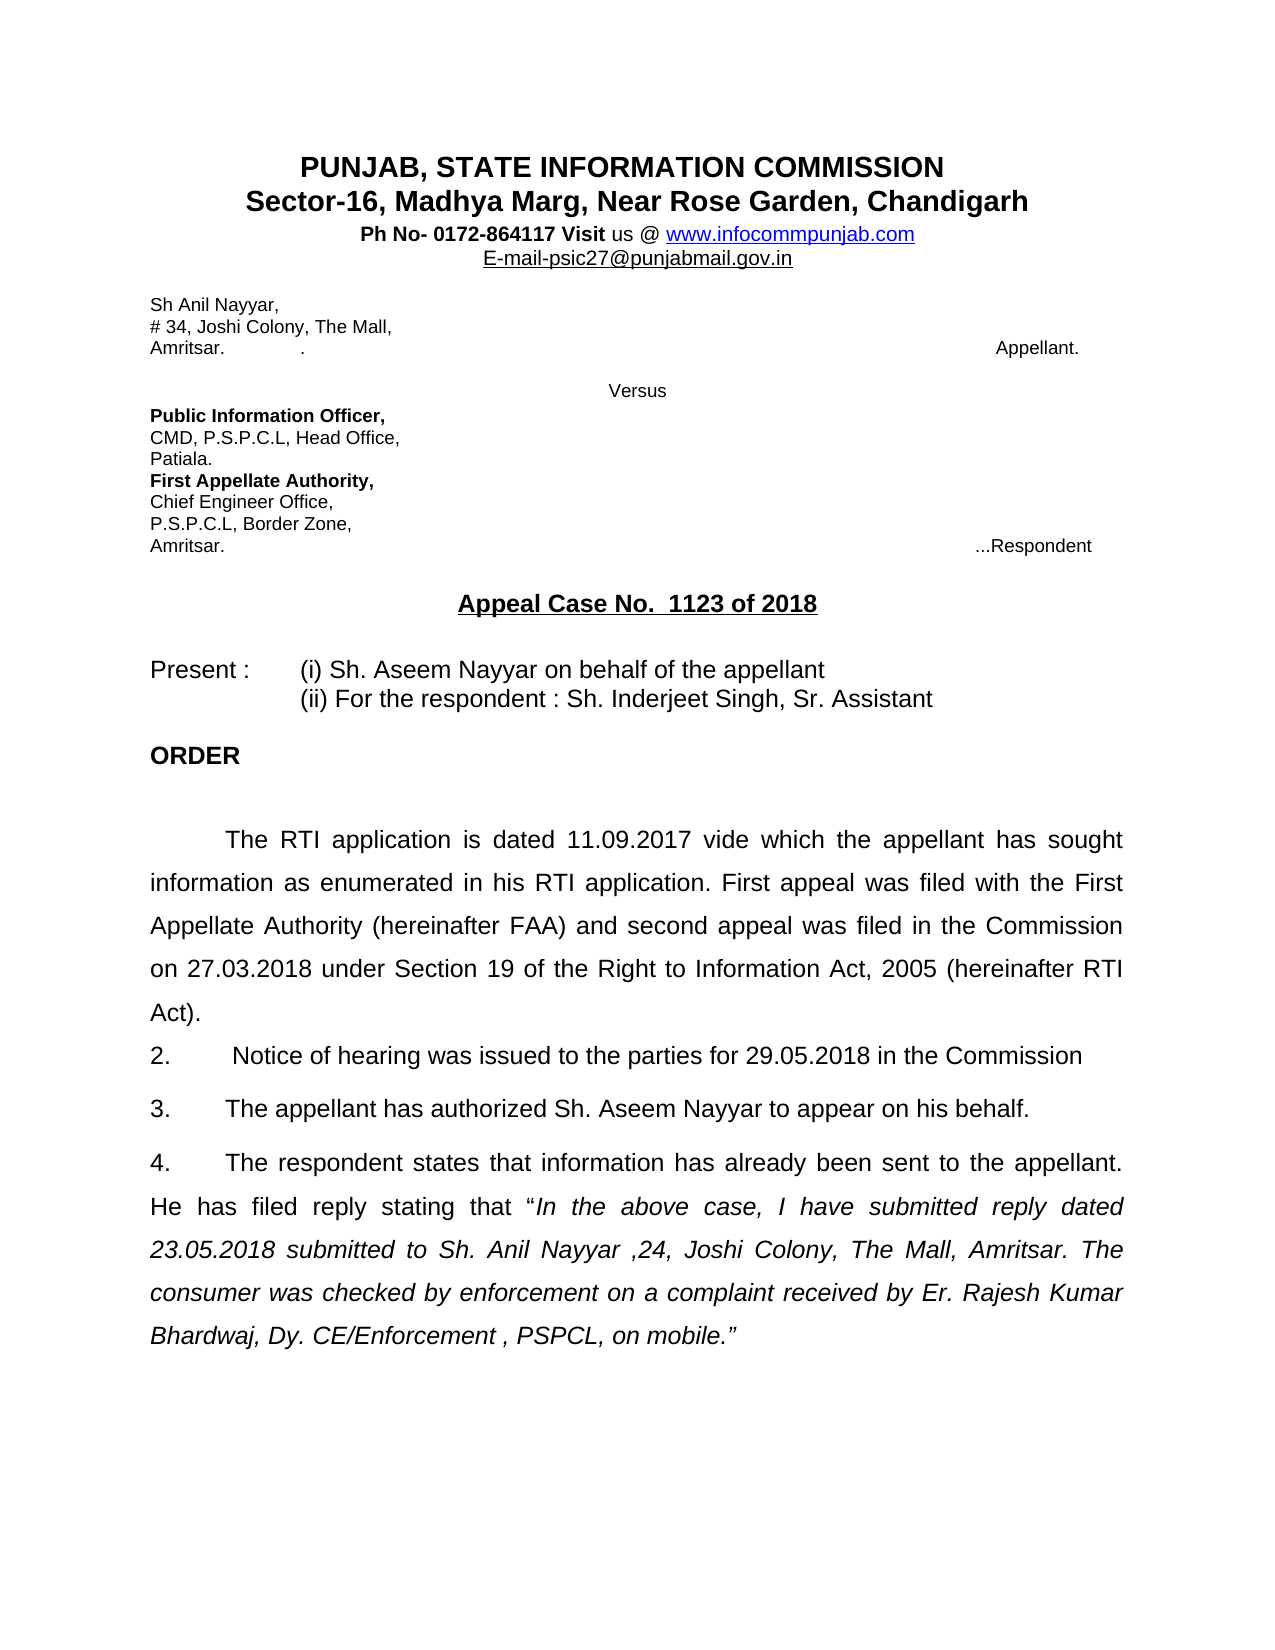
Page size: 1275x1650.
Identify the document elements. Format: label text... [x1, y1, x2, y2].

text Public Information Officer, [150, 405, 1125, 427]
text Ph No- 0172-864117 Visit us @ www.infocommpunjab.com [150, 222, 1125, 246]
text (ii) For the respondent : Sh. Inderjeet Singh, Sr. Assistant [150, 684, 1125, 712]
text Chief Engineer Office, [150, 491, 1125, 513]
text Versus [150, 380, 1125, 402]
text CMD, P.S.P.C.L, Head Office, [150, 427, 1125, 448]
text E-mail-psic27@punjabmail.gov.in [150, 246, 1125, 270]
text Appeal Case No. 1123 of 2018 [150, 589, 1125, 618]
text Sh Anil Nayyar, [150, 294, 1125, 316]
text PUNJAB, STATE INFORMATION COMMISSION [225, 150, 1125, 183]
text 2. Notice of hearing was issued to the parties for 29.05.2018 in the Commission [150, 1041, 1125, 1069]
text Patiala. [150, 448, 1125, 470]
text Present : (i) Sh. Aseem Nayyar on behalf of the appellant [150, 655, 1125, 684]
text Sector-16, Madhya Marg, Near Rose Garden, Chandigarh [150, 183, 1125, 217]
text ORDER [150, 741, 1125, 770]
text The RTI application is dated 11.09.2017 vide which the appellant has sought information as enumerated in his RTI application. First appeal was filed with the First Appellate Authority (hereinafter FAA) and second appeal was filed in the Commission on 27.03.2018 under Section 19 of the Right to Information Act, 2005 (hereinafter RTI Act). [150, 825, 1125, 1026]
text 4. The respondent states that information has already been sent to the appellant. He has filed reply stating that “In the above case, I have submitted reply dated 23.05.2018 submitted to Sh. Anil Nayyar ,24, Joshi Colony, The Mall, Amritsar. The consumer was checked by enforcement on a complaint received by Er. Rajesh Kumar Bhardwaj, Dy. CE/Enforcement , PSPCL, on mobile.” [150, 1148, 1125, 1349]
text # 34, Joshi Colony, The Mall, [150, 316, 1125, 337]
text Amritsar. . Appellant. [150, 337, 1125, 359]
text Amritsar. ...Respondent [150, 534, 1125, 556]
text P.S.P.C.L, Border Zone, [150, 513, 1125, 534]
text First Appellate Authority, [150, 470, 1125, 491]
text 3. The appellant has authorized Sh. Aseem Nayyar to appear on his behalf. [150, 1094, 1125, 1123]
